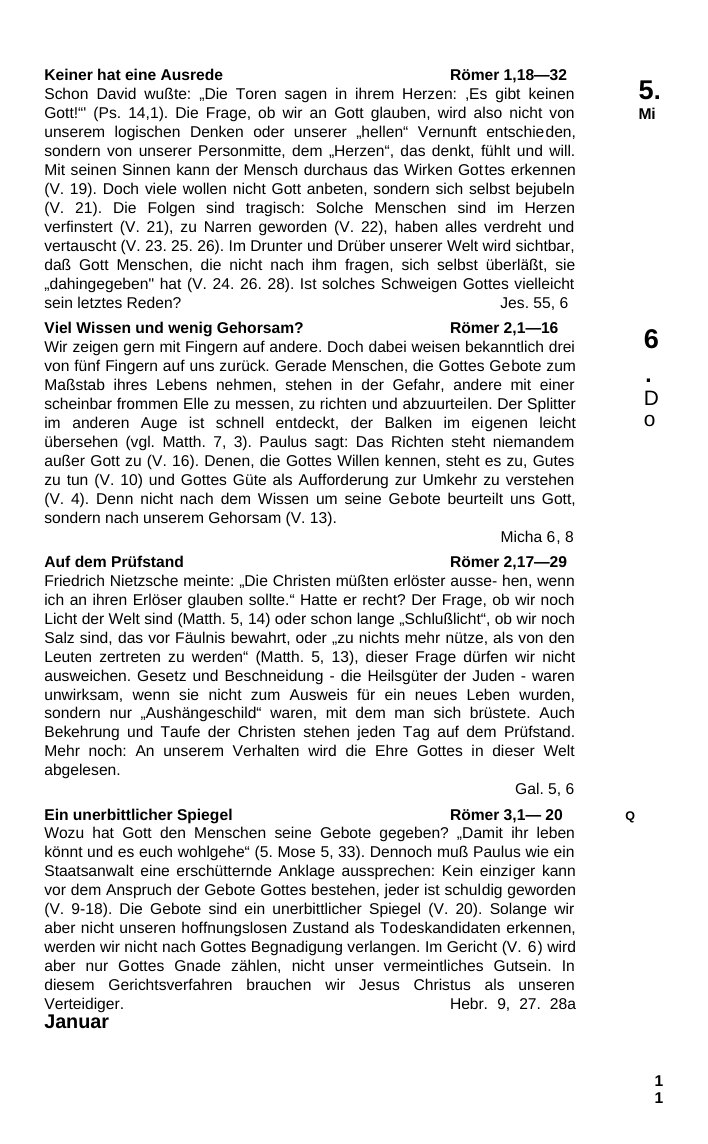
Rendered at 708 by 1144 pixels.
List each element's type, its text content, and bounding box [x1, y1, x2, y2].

text Micha 6, 8 [500, 527, 661, 546]
text Schon David wußte: „Die Toren sagen in ihrem Herzen: ,Es gibt keinen Gott!“' (Ps. 14,1). Die Frage, ob wir an Gott glauben, wird also nicht von unserem logischen Denken oder unserer „hellen“ Vernunft entschieden, sondern von unserer Personmitte, dem „Herzen“, das denkt, fühlt und will. Mit seinen Sinnen kann der Mensch durchaus das Wirken Gottes erkennen (V. 19). Doch viele wollen nicht Gott anbeten, sondern sich selbst bejubeln (V. 21). Die Folgen sind tragisch: Solche Menschen sind im Herzen verfinstert (V. 21), zu Narren geworden (V. 22), haben alles verdreht und vertauscht (V. 23. 25. 26). Im Drunter und Drüber unserer Welt wird sichtbar, daß Gott Menschen, die nicht nach ihm fragen, sich selbst überläßt, sie „dahingegeben" hat (V. 24. 26. 28). Ist solches Schweigen Gottes vielleicht sein letztes Reden? Jes. 55, 6 [44, 84, 576, 312]
subtitle Keiner hat eine Ausrede Römer 1,18—32 [44, 66, 661, 84]
text Wir zeigen gern mit Fingern auf andere. Doch dabei weisen bekanntlich drei von fünf Fingern auf uns zurück. Gerade Menschen, die Gottes Gebote zum Maßstab ihres Lebens nehmen, stehen in der Gefahr, andere mit einer scheinbar frommen Elle zu messen, zu richten und abzuurteilen. Der Splitter im anderen Auge ist schnell entdeckt, der Balken im eigenen leicht übersehen (vgl. Matth. 7, 3). Paulus sagt: Das Richten steht niemandem außer Gott zu (V. 16). Denen, die Gottes Willen kennen, steht es zu, Gutes zu tun (V. 10) und Gottes Güte als Aufforderung zur Umkehr zu verstehen (V. 4). Denn nicht nach dem Wissen um seine Gebote beurteilt uns Gott, sondern nach unserem Gehorsam (V. 13). [44, 337, 576, 527]
subtitle Viel Wissen und wenig Gehorsam? Römer 2,1—16 [44, 318, 661, 337]
text Gal. 5, 6 [515, 779, 661, 798]
text Ein unerbittlicher Spiegel Römer 3,1— 20 q [44, 805, 661, 824]
subtitle Auf dem Prüfstand Römer 2,17—29 [44, 552, 661, 571]
text Friedrich Nietzsche meinte: „Die Christen müßten erlöster ausse- hen, wenn ich an ihren Erlöser glauben sollte.“ Hatte er recht? Der Frage, ob wir noch Licht der Welt sind (Matth. 5, 14) oder schon lange „Schlußlicht“, ob wir noch Salz sind, das vor Fäulnis bewahrt, oder „zu nichts mehr nütze, als von den Leuten zertreten zu werden“ (Matth. 5, 13), dieser Frage dürfen wir nicht ausweichen. Gesetz und Beschneidung - die Heilsgüter der Juden - waren unwirksam, wenn sie nicht zum Ausweis für ein neues Leben wurden, sondern nur „Aushängeschild“ waren, mit dem man sich brüstete. Auch Bekehrung und Taufe der Christen stehen jeden Tag auf dem Prüfstand. Mehr noch: An unserem Verhalten wird die Ehre Gottes in dieser Welt abgelesen. [44, 571, 576, 779]
text Wozu hat Gott den Menschen seine Gebote gegeben? „Damit ihr leben könnt und es euch wohlgehe“ (5. Mose 5, 33). Dennoch muß Paulus wie ein Staatsanwalt eine erschütternde Anklage aussprechen: Kein einziger kann vor dem Anspruch der Gebote Gottes bestehen, jeder ist schuldig geworden (V. 9-18). Die Gebote sind ein unerbittlicher Spiegel (V. 20). Solange wir aber nicht unseren hoffnungslosen Zustand als Todeskandidaten erkennen, werden wir nicht nach Gottes Begnadigung verlangen. Im Gericht (V. 6) wird aber nur Gottes Gnade zählen, nicht unser vermeintliches Gutsein. In diesem Gerichtsverfahren brauchen wir Jesus Christus als unseren Verteidiger. Hebr. 9, 27. 28a Januar [44, 824, 576, 1032]
